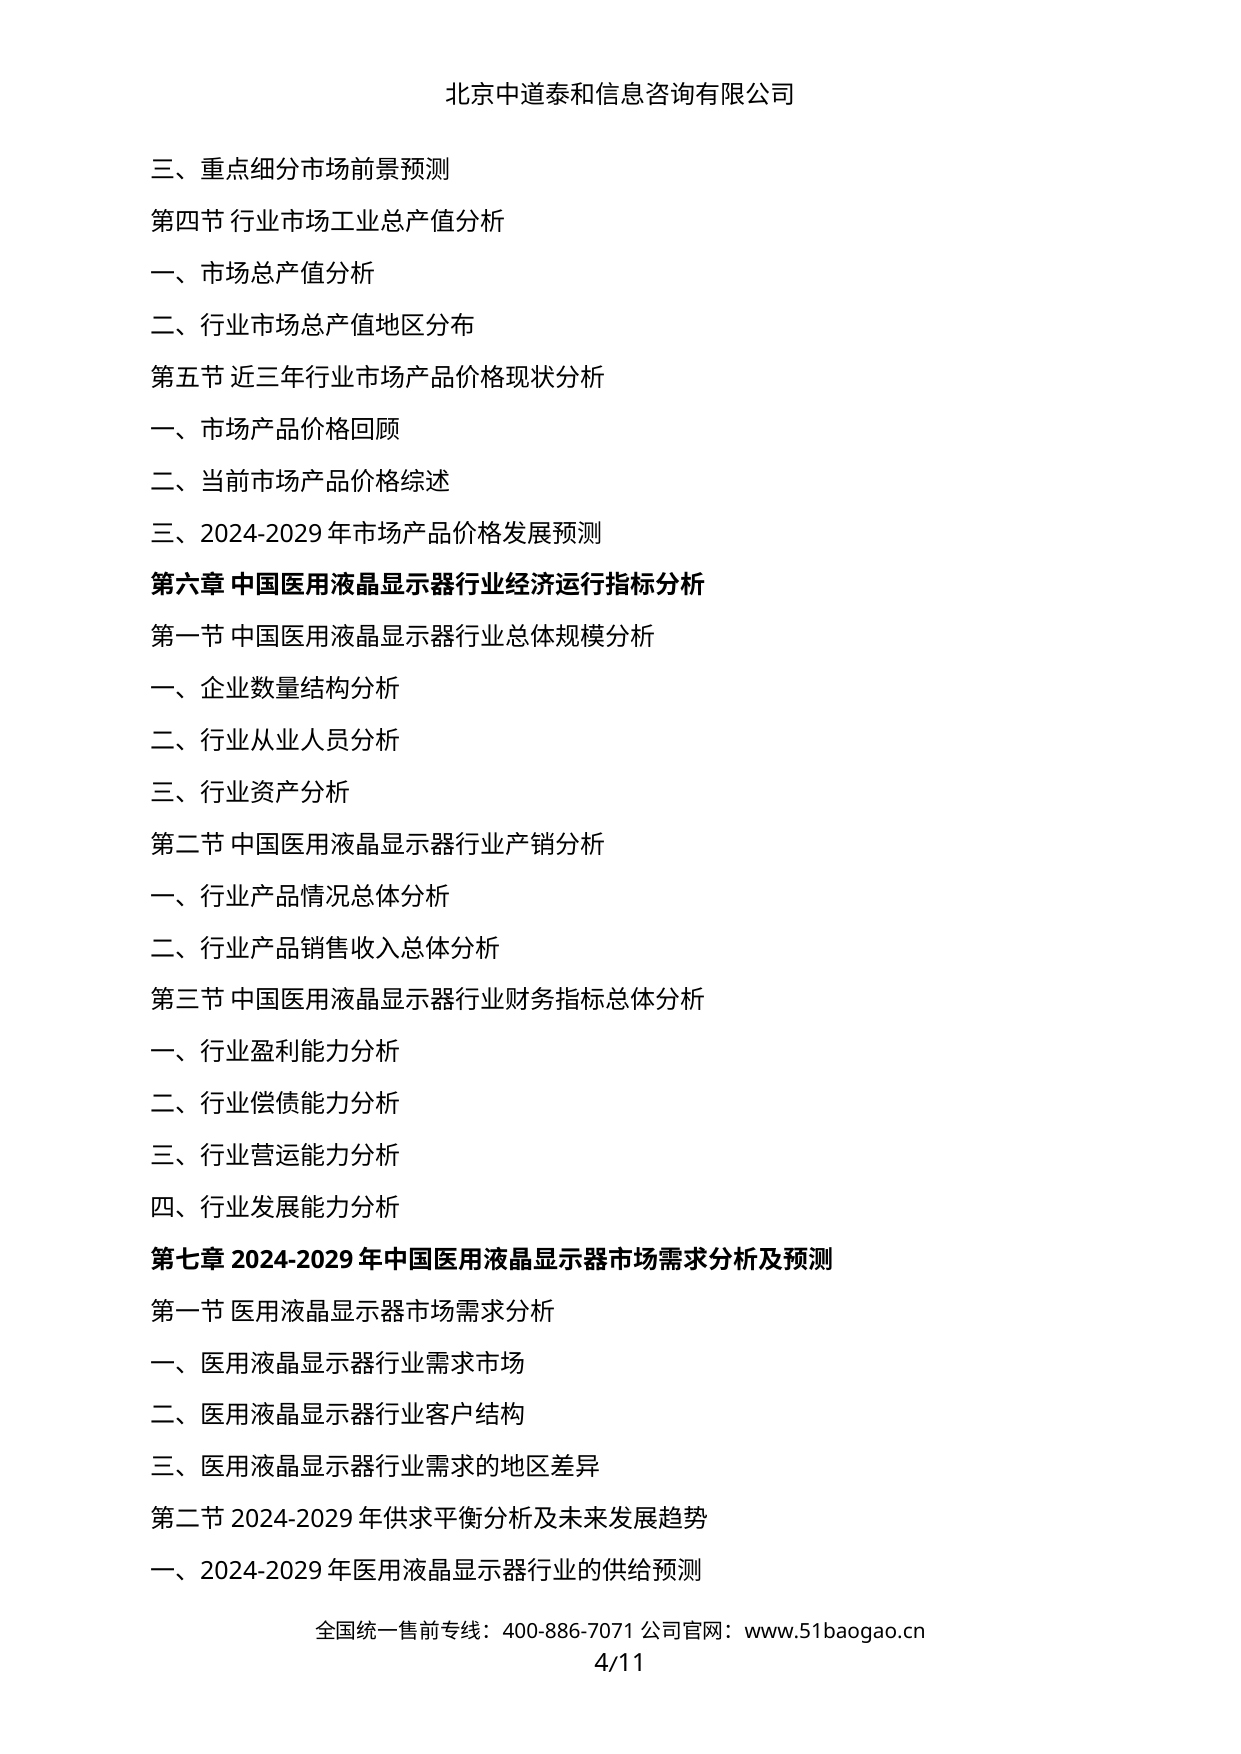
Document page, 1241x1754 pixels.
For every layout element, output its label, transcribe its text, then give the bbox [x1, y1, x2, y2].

text 三、2024-2029年市场产品价格发展预测 [150, 513, 1090, 549]
text 三、行业资产分析 [150, 772, 1090, 809]
text 第五节 近三年行业市场产品价格现状分析 [150, 357, 1090, 394]
text 四、行业发展能力分析 [150, 1187, 1090, 1224]
text 第七章 2024-2029年中国医用液晶显示器市场需求分析及预测 [150, 1239, 1090, 1276]
text 第四节 行业市场工业总产值分析 [150, 202, 1090, 238]
text 一、行业盈利能力分析 [150, 1032, 1090, 1068]
text 二、行业市场总产值地区分布 [150, 306, 1090, 342]
text 二、行业产品销售收入总体分析 [150, 928, 1090, 964]
text 三、重点细分市场前景预测 [150, 150, 1090, 186]
text 第一节 中国医用液晶显示器行业总体规模分析 [150, 617, 1090, 653]
text 一、企业数量结构分析 [150, 669, 1090, 705]
text 第三节 中国医用液晶显示器行业财务指标总体分析 [150, 980, 1090, 1016]
text 三、医用液晶显示器行业需求的地区差异 [150, 1447, 1090, 1483]
text 一、行业产品情况总体分析 [150, 876, 1090, 912]
text 一、市场产品价格回顾 [150, 409, 1090, 446]
text 第六章 中国医用液晶显示器行业经济运行指标分析 [150, 565, 1090, 601]
text 一、2024-2029年医用液晶显示器行业的供给预测 [150, 1551, 1090, 1587]
text 二、医用液晶显示器行业客户结构 [150, 1395, 1090, 1431]
text 三、行业营运能力分析 [150, 1136, 1090, 1172]
text 一、医用液晶显示器行业需求市场 [150, 1343, 1090, 1379]
text 二、当前市场产品价格综述 [150, 461, 1090, 497]
text 二、行业从业人员分析 [150, 721, 1090, 757]
text 一、市场总产值分析 [150, 254, 1090, 290]
text 第二节 2024-2029年供求平衡分析及未来发展趋势 [150, 1499, 1090, 1535]
text 第二节 中国医用液晶显示器行业产销分析 [150, 824, 1090, 861]
text 第一节 医用液晶显示器市场需求分析 [150, 1291, 1090, 1327]
text 二、行业偿债能力分析 [150, 1084, 1090, 1120]
